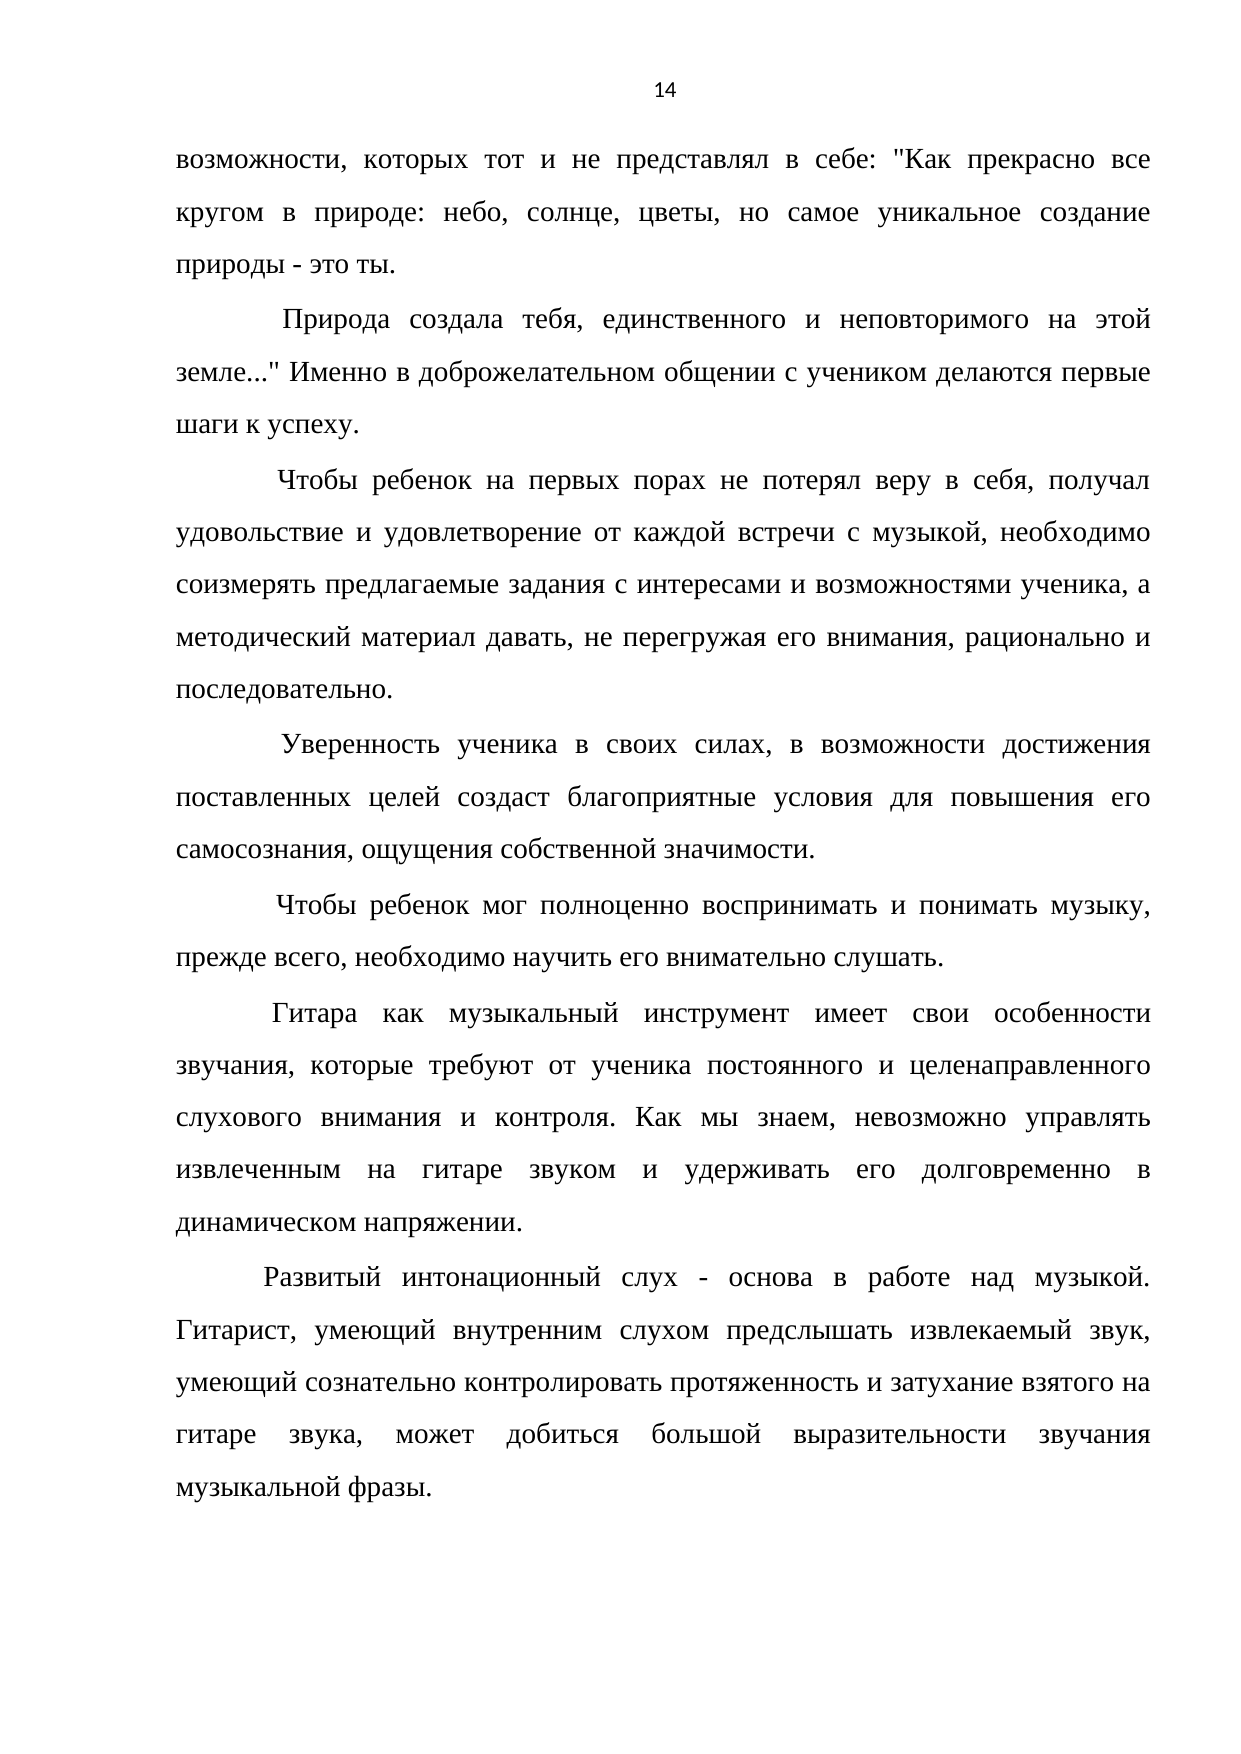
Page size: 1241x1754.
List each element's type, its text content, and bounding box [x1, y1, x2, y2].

text Чтобы ребенок на первых порах не потерял веру в себя, получал удовольствие и удовлетворение от каждой встречи с музыкой, необходимо соизмерять предлагаемые задания с интересами и возможностями ученика, а методический материал давать, не перегружая его внимания, рационально и последовательно. [176, 462, 1152, 704]
text Уверенность ученика в своих силах, в возможности достижения поставленных целей создаст благоприятные условия для повышения его самосознания, ощущения собственной значимости. [176, 727, 1152, 865]
text Развитый интонационный слух - основа в работе над музыкой. Гитарист, умеющий внутренним слухом предслышать извлекаемый звук, умеющий сознательно контролировать протяженность и затухание взятого на гитаре звука, может добиться большой выразительности звучания музыкальной фразы. [176, 1259, 1152, 1502]
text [176, 141, 1152, 279]
text Чтобы ребенок мог полноценно воспринимать и понимать музыку, прежде всего, необходимо научить его внимательно слушать. [176, 887, 1152, 973]
text Природа создала тебя, единственного и неповторимого на этой земле..." Именно в доброжелательном общении с учеником делаются первые шаги к успеху. [176, 302, 1152, 440]
text Гитара как музыкальный инструмент имеет свои особенности звучания, которые требуют от ученика постоянного и целенаправленного слухового внимания и контроля. Как мы знаем, невозможно управлять извлеченным на гитаре звуком и удерживать его долговременно в динамическом напряжении. [176, 995, 1152, 1237]
